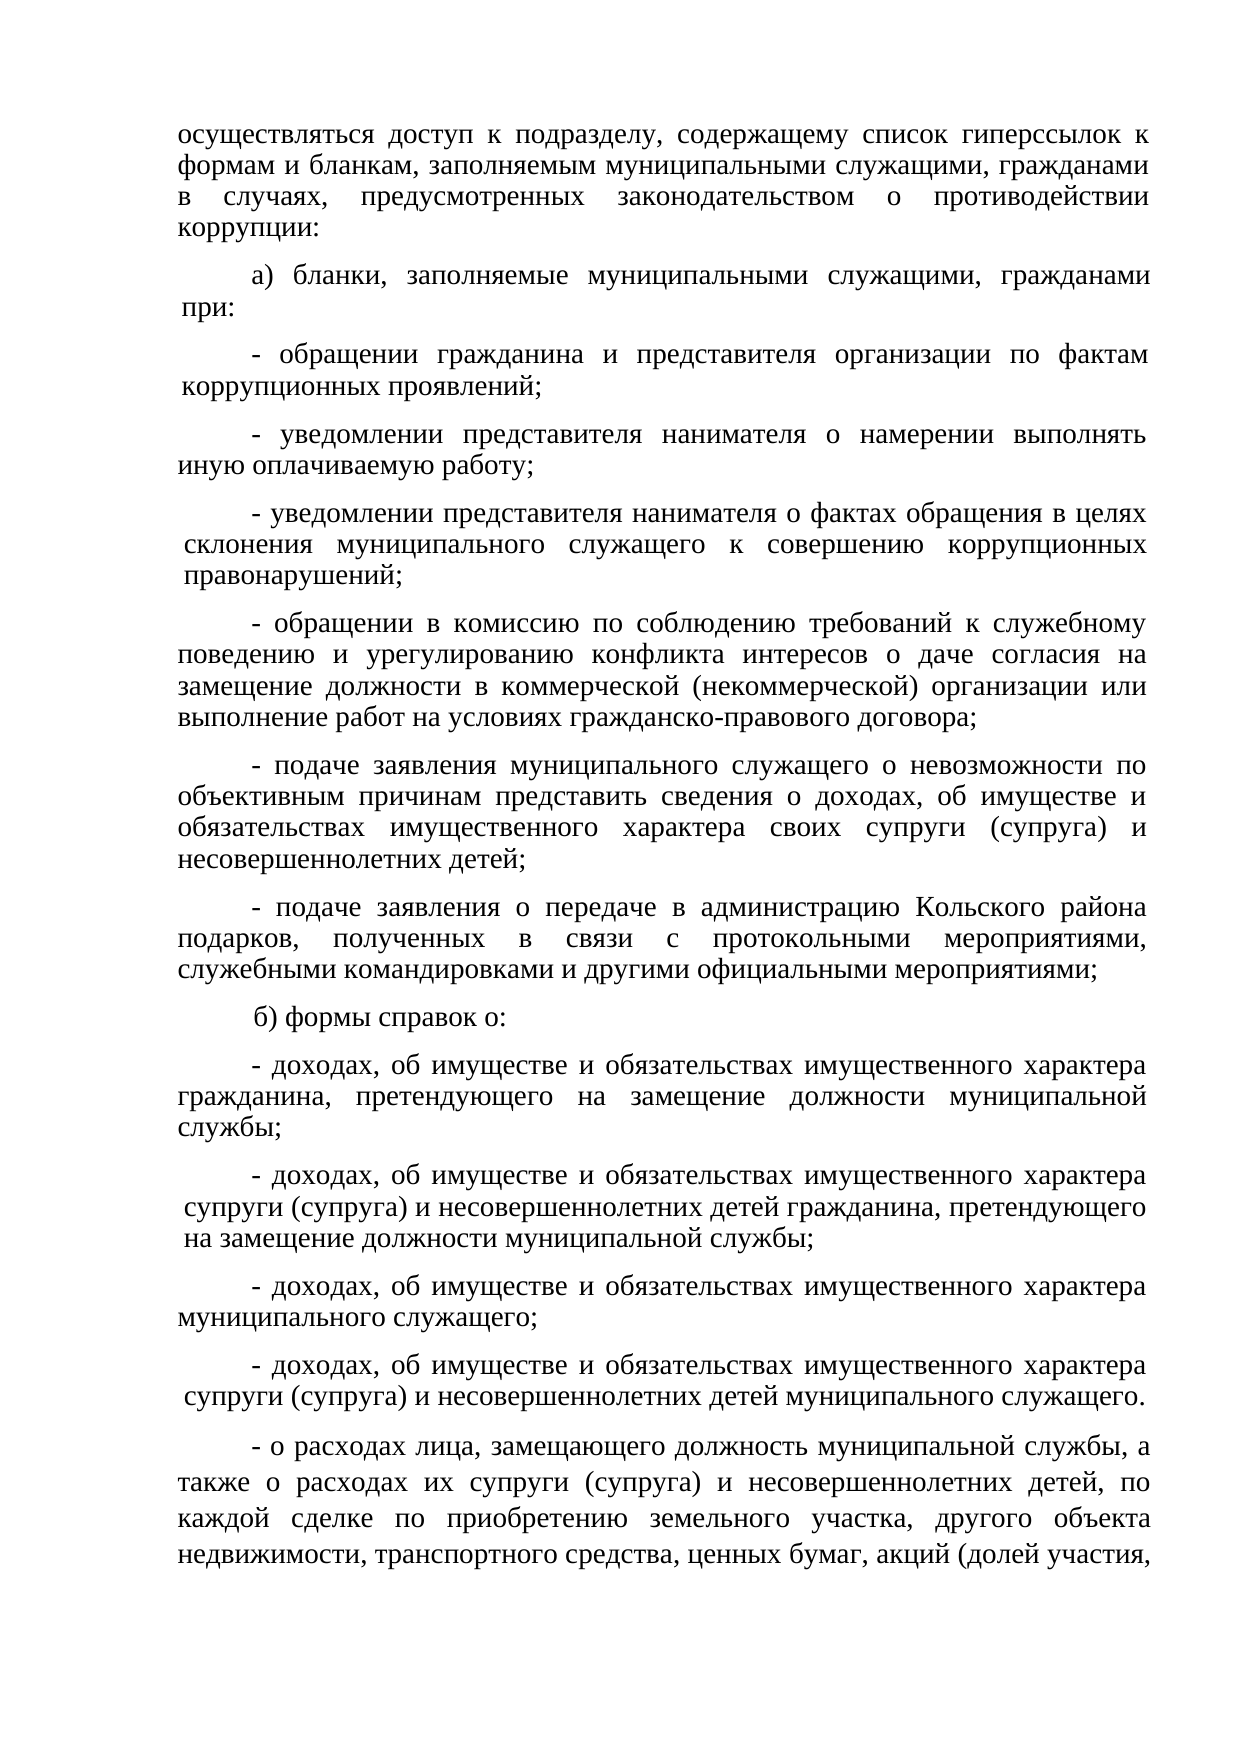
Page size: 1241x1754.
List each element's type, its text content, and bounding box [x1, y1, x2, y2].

text - подаче заявления о передаче в администрацию Кольского района подарков, полученных в связи с протокольными мероприятиями, служебными командировками и другими официальными мероприятиями; [177, 891, 1147, 985]
text - доходах, об имуществе и обязательствах имущественного характера супруги (супруга) и несовершеннолетних детей муниципального служащего. [183, 1349, 1147, 1411]
text - доходах, об имуществе и обязательствах имущественного характера гражданина, претендующего на замещение должности муниципальной службы; [177, 1049, 1147, 1143]
text - доходах, об имуществе и обязательствах имущественного характера супруги (супруга) и несовершеннолетних детей гражданина, претендующего на замещение должности муниципальной службы; [183, 1160, 1147, 1253]
text - уведомлении представителя нанимателя о намерении выполнять иную оплачиваемую работу; [177, 418, 1147, 481]
text - обращении гражданина и представителя организации по фактам коррупционных проявлений; [181, 339, 1149, 401]
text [177, 1428, 1152, 1570]
text б) формы справок о: [183, 1001, 1152, 1033]
text а) бланки, заполняемые муниципальными служащими, гражданами при: [181, 260, 1152, 322]
text - обращении в комиссию по соблюдению требований к служебному поведению и урегулированию конфликта интересов о даче согласия на замещение должности в коммерческой (некоммерческой) организации или выполнение работ на условиях гражданско-правового договора; [177, 608, 1147, 733]
text - подаче заявления муниципального служащего о невозможности по объективным причинам представить сведения о доходах, об имуществе и обязательствах имущественного характера своих супруги (супруга) и несовершеннолетних детей; [177, 749, 1147, 874]
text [177, 118, 1149, 243]
text - уведомлении представителя нанимателя о фактах обращения в целях склонения муниципального служащего к совершению коррупционных правонарушений; [183, 497, 1147, 591]
text - доходах, об имуществе и обязательствах имущественного характера муниципального служащего; [177, 1270, 1147, 1333]
